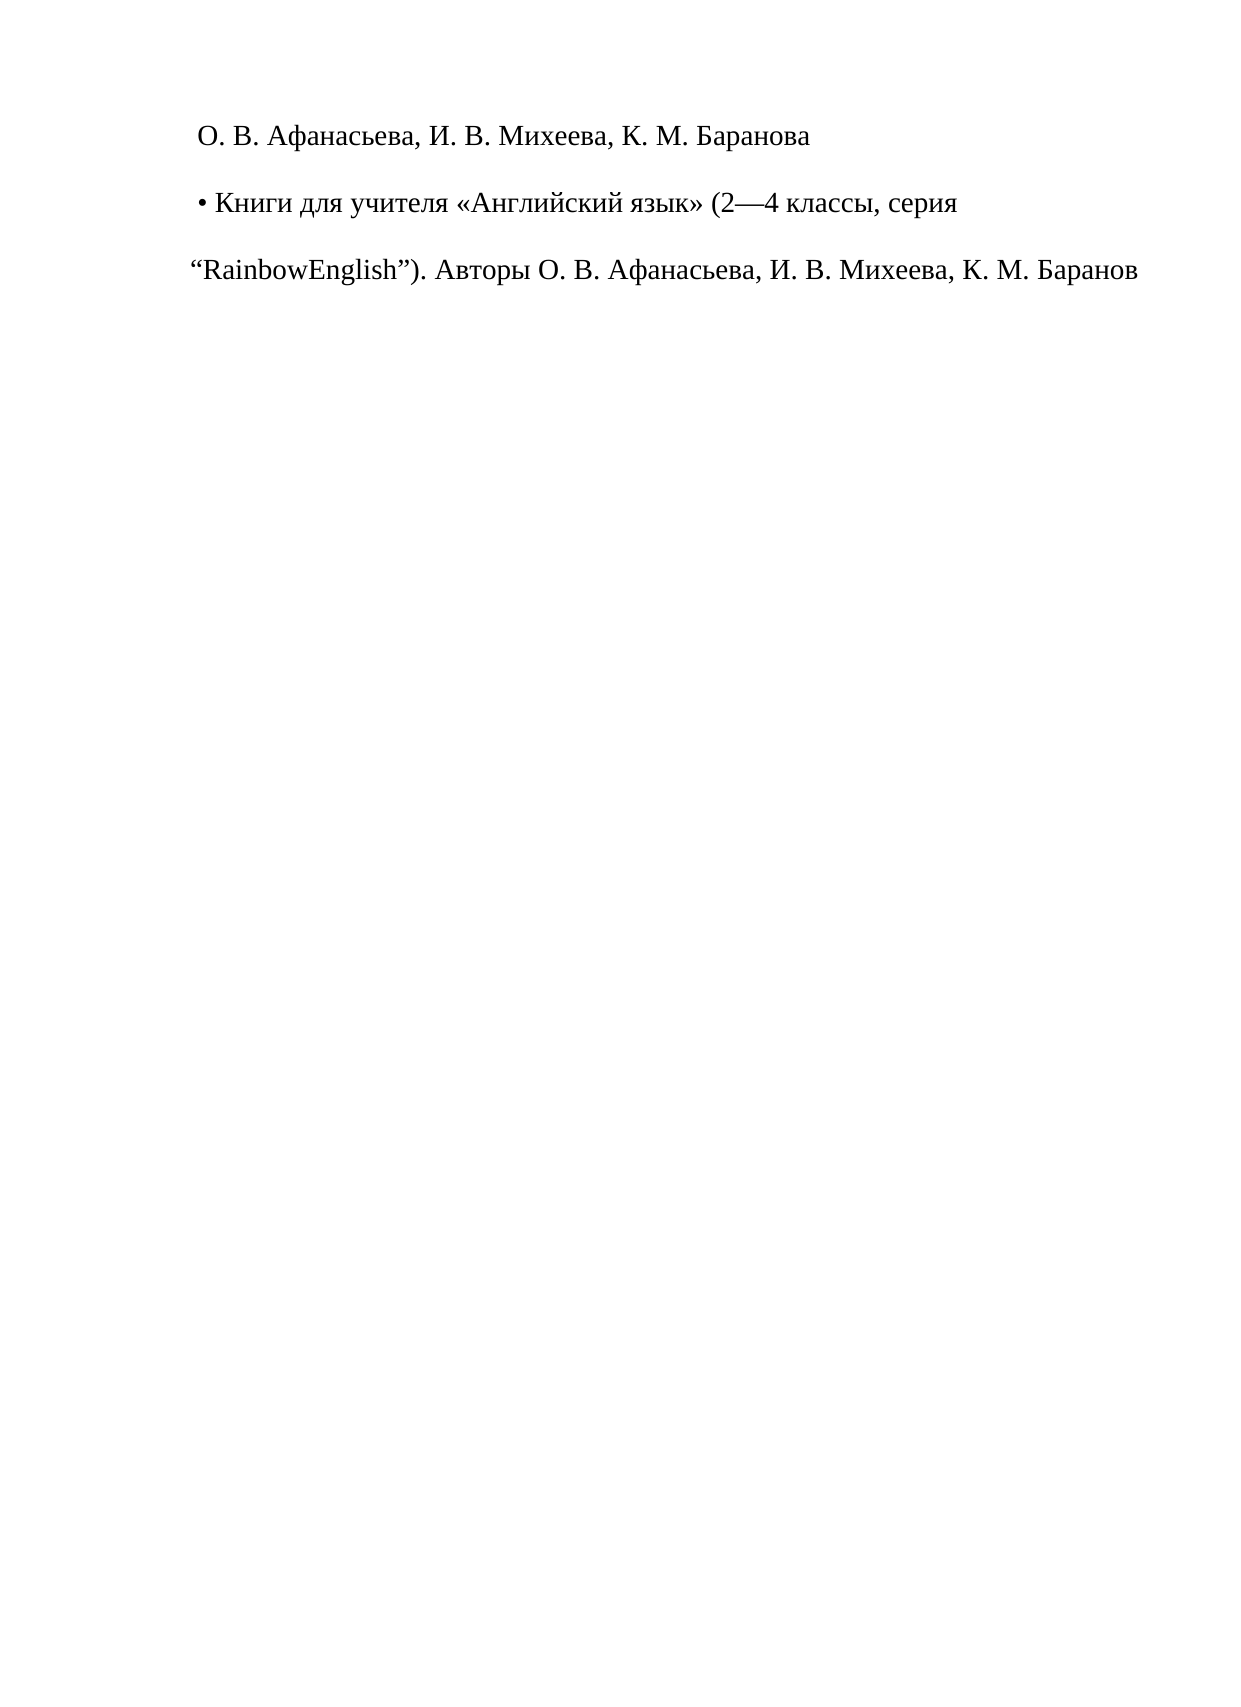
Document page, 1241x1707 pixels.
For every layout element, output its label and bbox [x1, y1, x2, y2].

text [190, 118, 1152, 286]
